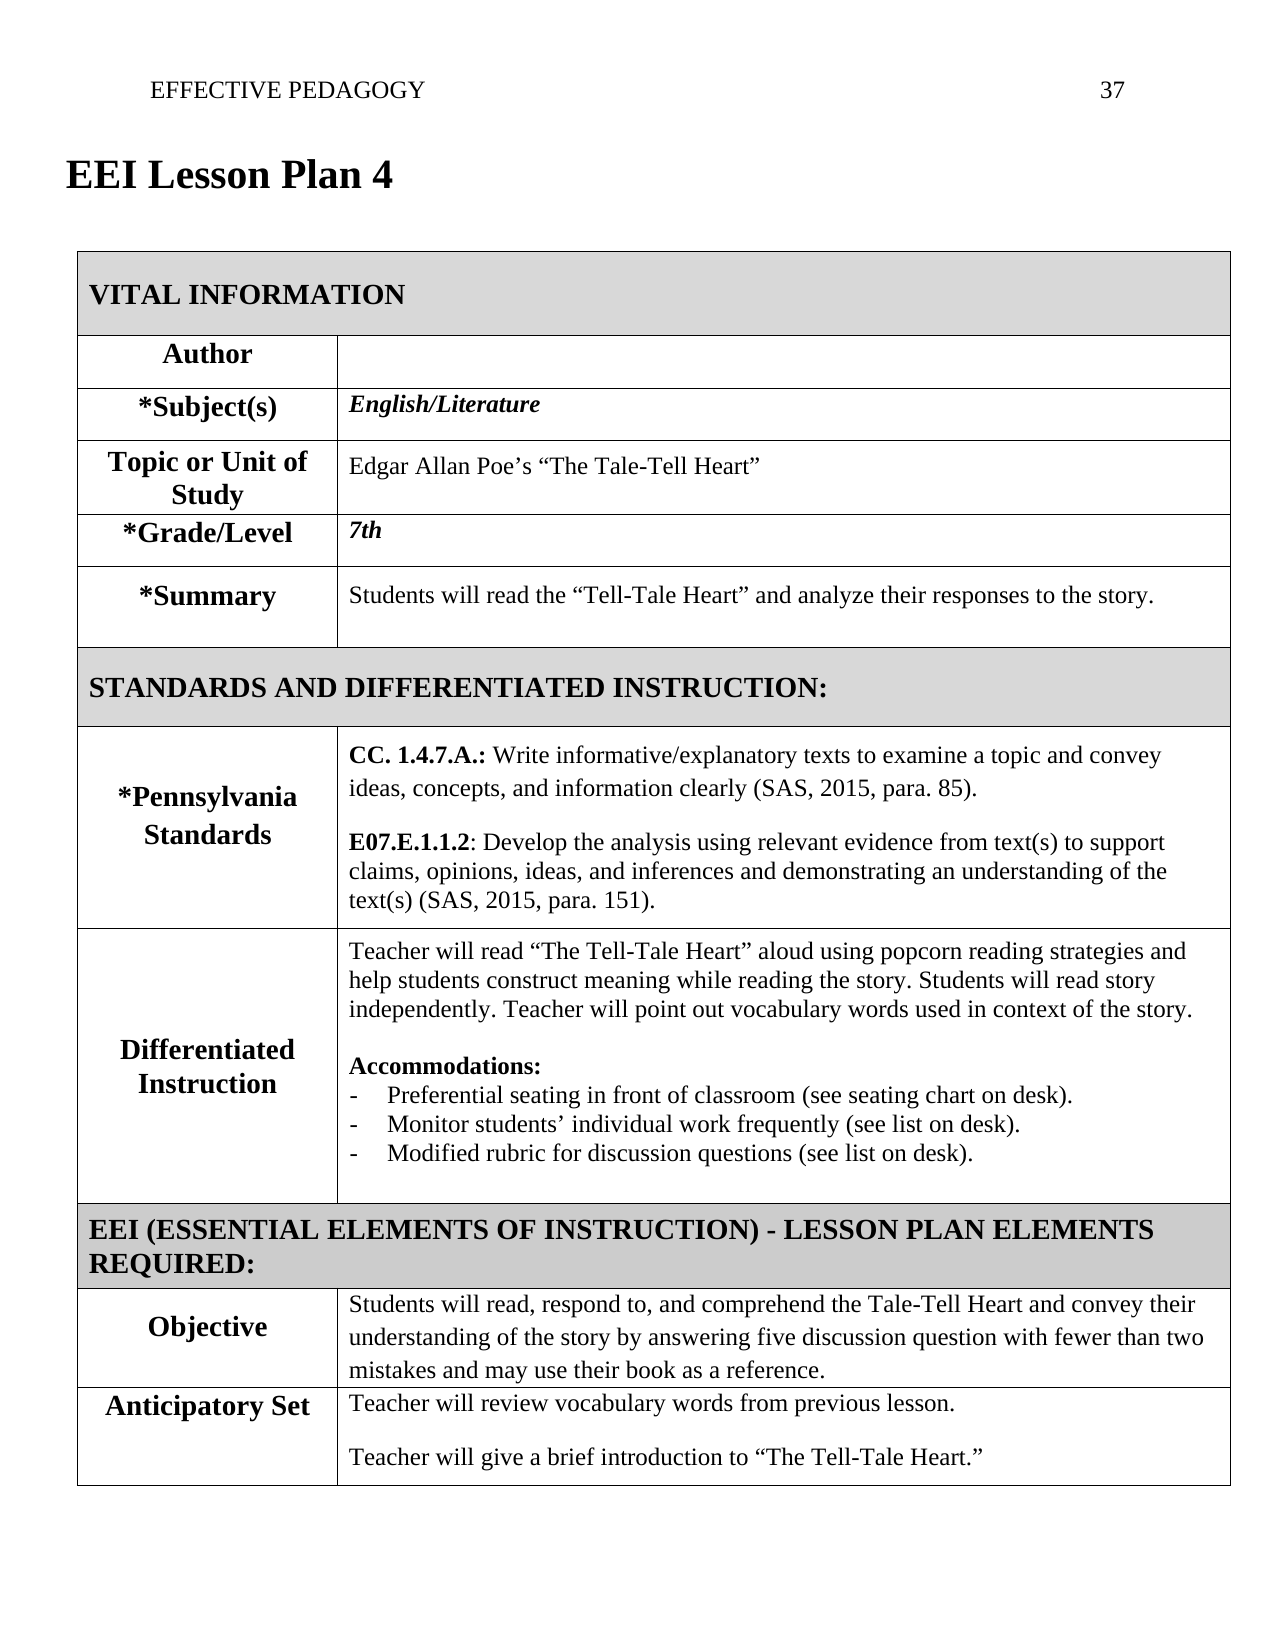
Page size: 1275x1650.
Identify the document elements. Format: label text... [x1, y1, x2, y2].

table_cell Teacher will review vocabulary words from previous lesson. Teacher will give a brief introduction to “The Tell-Tale Heart.” [338, 1388, 1230, 1485]
table_cell 7th [338, 515, 1230, 566]
table_cell Students will read, respond to, and comprehend the Tale-Tell Heart and convey their understanding of the story by answering five discussion question with fewer than two mistakes and may use their book as a reference. [338, 1289, 1230, 1387]
table_cell English/Literature [338, 389, 1230, 440]
table_cell *Pennsylvania Standards [78, 727, 337, 927]
table_cell *Subject(s) [78, 389, 337, 440]
subtitle EEI Lesson Plan 4 [66, 150, 1125, 198]
table_cell *Summary [78, 567, 337, 647]
table_cell EEI (ESSENTIAL ELEMENTS OF INSTRUCTION) - LESSON PLAN ELEMENTS REQUIRED: [78, 1204, 1230, 1288]
table_cell [338, 336, 1230, 388]
table_cell Differentiated Instruction [78, 929, 337, 1203]
table_cell CC. 1.4.7.A.: Write informative/explanatory texts to examine a topic and convey ideas, concepts, and information clearly (SAS, 2015, para. 85). E07.E.1.1.2: Develop the analysis using relevant evidence from text(s) to support claims, opinions, ideas, and inferences and demonstrating an understanding of the text(s) (SAS, 2015, para. 151). [338, 727, 1230, 927]
table_cell Edgar Allan Poe’s “The Tale-Tell Heart” [338, 441, 1230, 514]
table_cell *Grade/Level [78, 515, 337, 566]
table_header VITAL INFORMATION [78, 252, 1230, 335]
table_cell Objective [78, 1289, 337, 1387]
table_cell Topic or Unit of Study [78, 441, 337, 514]
table_cell Teacher will read “The Tell-Tale Heart” aloud using popcorn reading strategies and help students construct meaning while reading the story. Students will read story independently. Teacher will point out vocabulary words used in context of the story. Accommodations: Preferential seating in front of classroom (see seating chart on desk). Monitor students’ individual work frequently (see list on desk). Modified rubric for discussion questions (see list on desk). [338, 929, 1230, 1203]
table_cell Author [78, 336, 337, 388]
table_cell STANDARDS AND DIFFERENTIATED INSTRUCTION: [78, 648, 1230, 726]
table_cell Anticipatory Set [78, 1388, 337, 1485]
table_cell Students will read the “Tell-Tale Heart” and analyze their responses to the story. [338, 567, 1230, 647]
